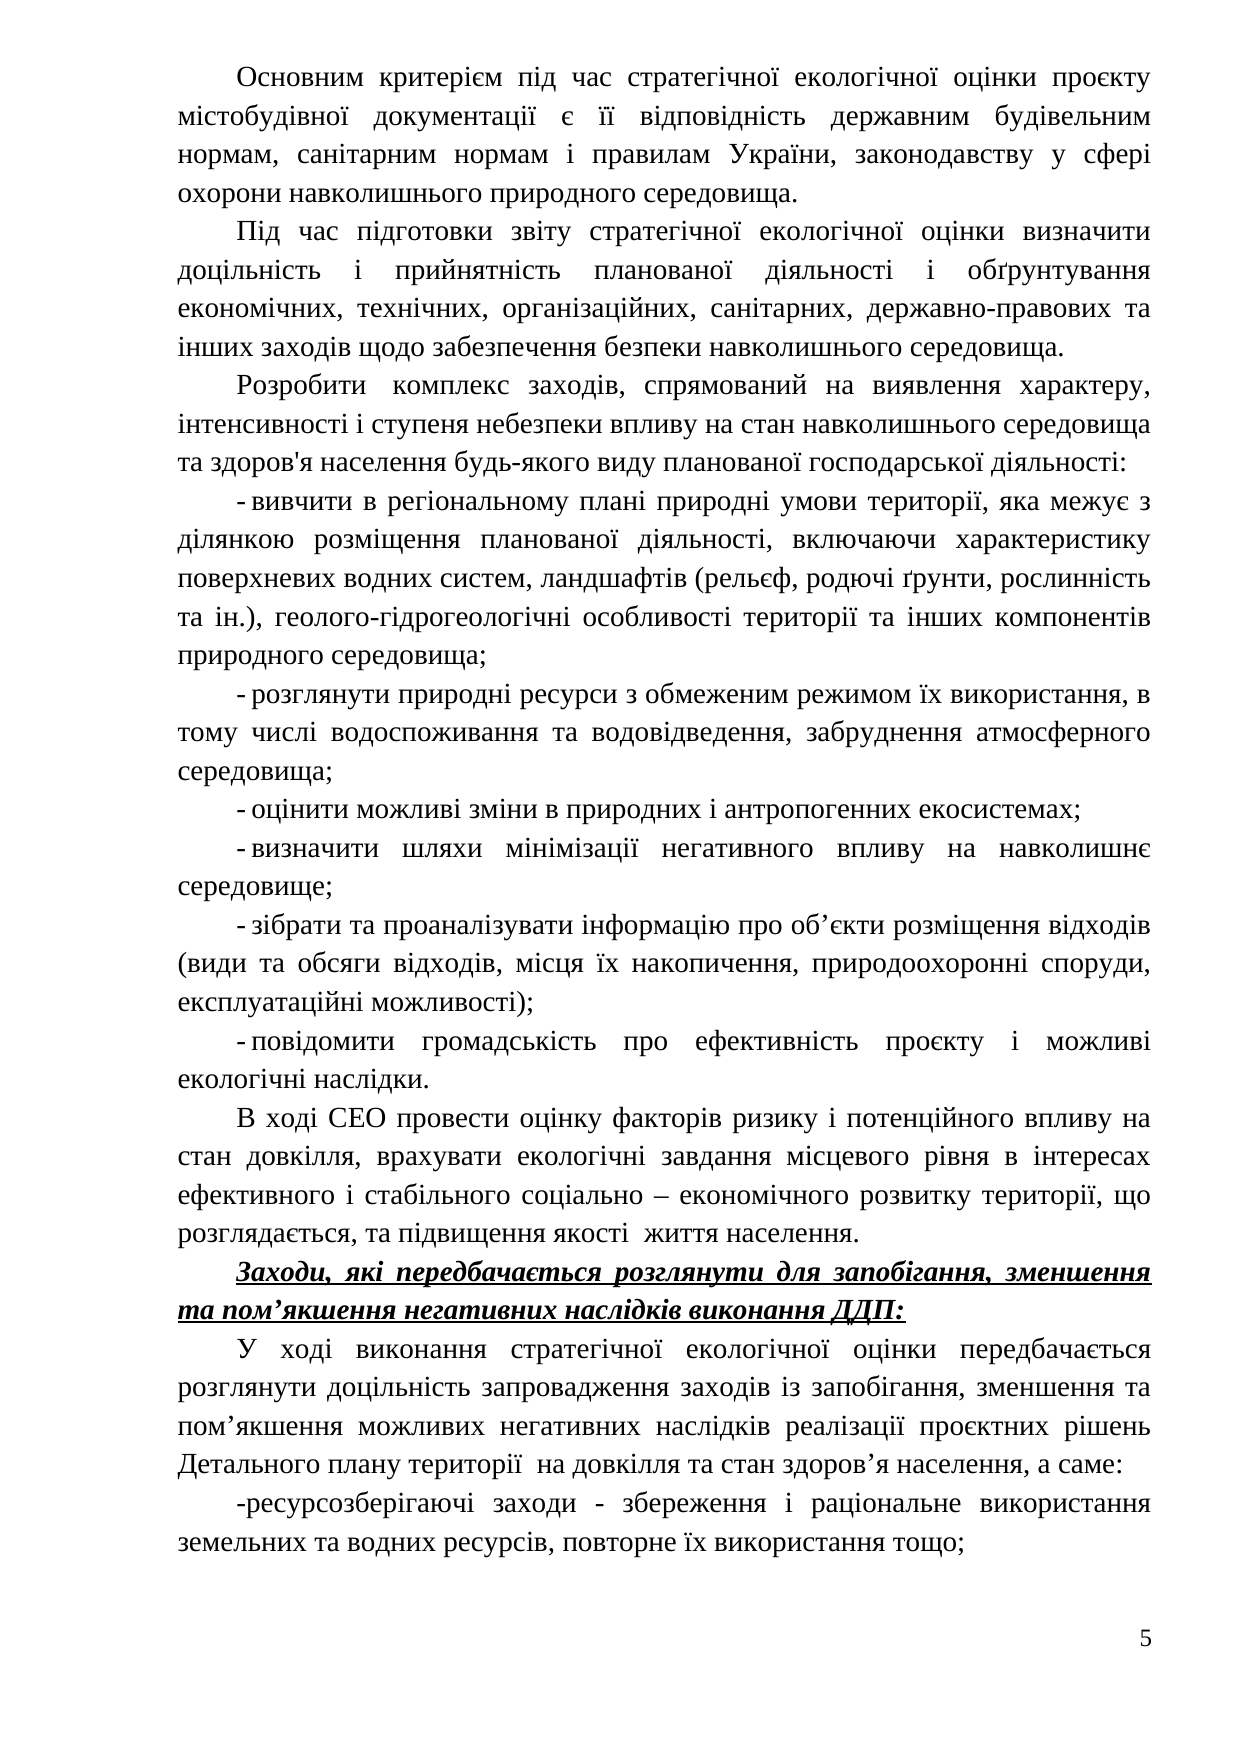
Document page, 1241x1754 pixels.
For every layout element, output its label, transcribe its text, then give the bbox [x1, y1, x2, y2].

list визначити шляхи мінімізації негативного впливу на навколишнє середовище; [177, 830, 1152, 902]
list оцінити можливі зміни в природних і антропогенних екосистемах; [177, 791, 1152, 825]
list розглянути природні ресурси з обмеженим режимом їх використання, в тому числі водоспоживання та водовідведення, забруднення атмосферного середовища; [177, 676, 1152, 786]
text Під час підготовки звіту стратегічної екологічної оцінки визначити доцільність і прийнятність планованої діяльності і обґрунтування економічних, технічних, організаційних, санітарних, державно-правових та інших заходів щодо забезпечення безпеки навколишнього середовища. [177, 213, 1152, 362]
text В ході СЕО провести оцінку факторів ризику і потенційного впливу на стан довкілля, врахувати екологічні завдання місцевого рівня в інтересах ефективного і стабільного соціально – економічного розвитку території, що розглядається, та підвищення якості життя населення. [177, 1100, 1152, 1249]
text -ресурсозберігаючі заходи - збереження і раціональне використання земельних та водних ресурсів, повторне їх використання тощо; [177, 1485, 1152, 1557]
text Основним критерієм під час стратегічної екологічної оцінки проєкту містобудівної документації є її відповідність державним будівельним нормам, санітарним нормам і правилам України, законодавству у сфері охорони навколишнього природного середовища. [177, 59, 1152, 208]
list вивчити в регіональному плані природні умови території, яка межує з ділянкою розміщення планованої діяльності, включаючи характеристику поверхневих водних систем, ландшафтів (рельєф, родючі ґрунти, рослинність та ін.), геолого-гідрогеологічні особливості території та інших компонентів природного середовища; [177, 483, 1152, 671]
list повідомити громадськість про ефективність проєкту і можливі екологічні наслідки. [177, 1023, 1152, 1095]
text Розробити комплекс заходів, спрямований на виявлення характеру, інтенсивності і ступеня небезпеки впливу на стан навколишнього середовища та здоров'я населення будь-якого виду планованої господарської діяльності: [177, 367, 1152, 478]
list зібрати та проаналізувати інформацію про об’єкти розміщення відходів (види та обсяги відходів, місця їх накопичення, природоохоронні споруди, експлуатаційні можливості); [177, 907, 1152, 1018]
text Заходи, які передбачається розглянути для запобігання, зменшення та пом’якшення негативних наслідків виконання ДДП: [177, 1254, 1152, 1326]
text У ході виконання стратегічної екологічної оцінки передбачається розглянути доцільність запровадження заходів із запобігання, зменшення та пом’якшення можливих негативних наслідків реалізації проєктних рішень Детального плану території на довкілля та стан здоров’я населення, а саме: [177, 1331, 1152, 1480]
